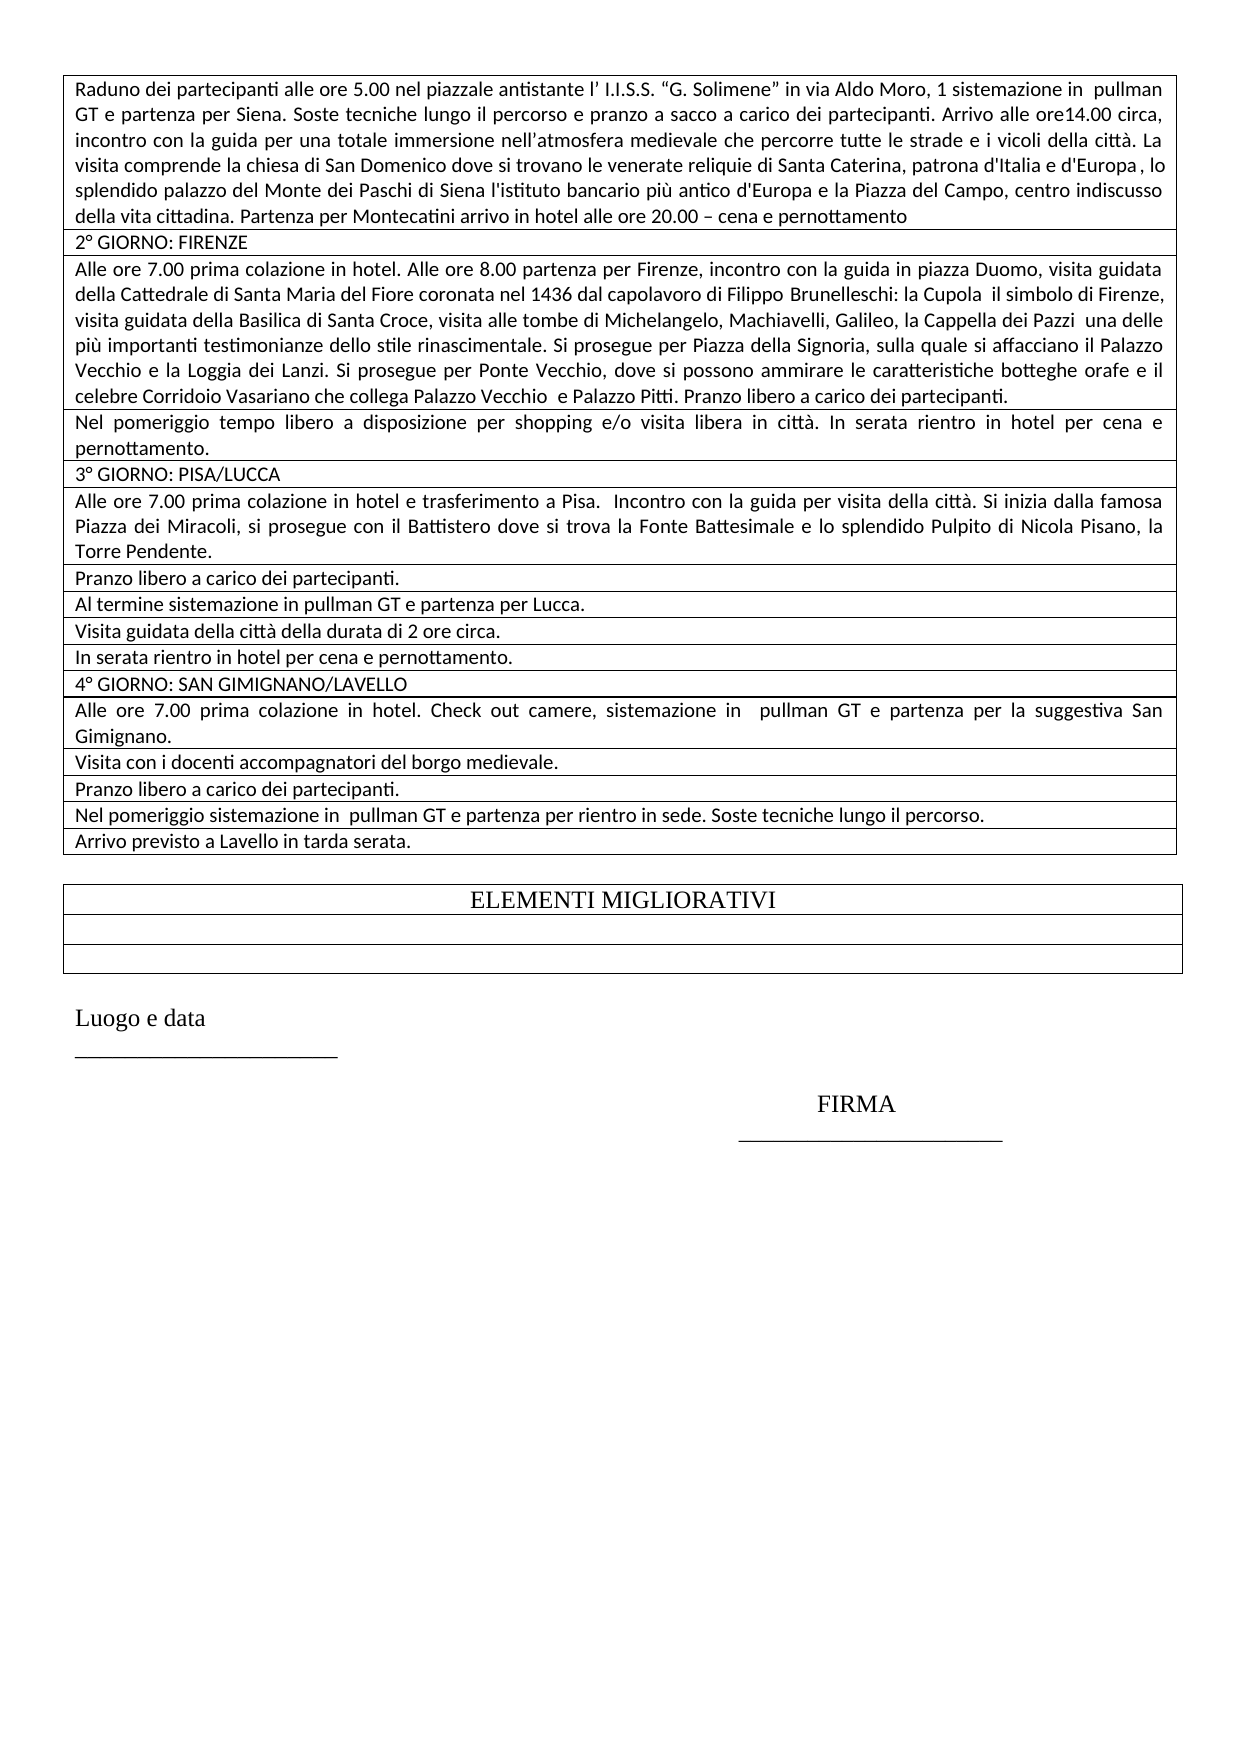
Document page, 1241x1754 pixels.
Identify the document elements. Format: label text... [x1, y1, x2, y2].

text _______________________ [75, 1118, 1165, 1144]
table_cell Alle ore 7.00 prima colazione in hotel e trasferimento a Pisa. Incontro con la guida per visita della città. Si inizia dalla famosa Piazza dei Miracoli, si prosegue con il Battistero dove si trova la Fonte Battesimale e lo splendido Pulpito di Nicola Pisano, la Torre Pendente. [64, 488, 1176, 564]
table_cell 2° GIORNO: FIRENZE [64, 230, 1176, 255]
table_cell Nel pomeriggio tempo libero a disposizione per shopping e/o visita libera in città. In serata rientro in hotel per cena e pernottamento. [64, 410, 1176, 460]
table_cell Nel pomeriggio sistemazione in pullman GT e partenza per rientro in sede. Soste tecniche lungo il percorso. [64, 802, 1176, 828]
table_header ELEMENTI MIGLIORATIVI [64, 885, 1182, 914]
table_cell 4° GIORNO: SAN GIMIGNANO/LAVELLO [64, 671, 1176, 696]
table_cell In serata rientro in hotel per cena e pernottamento. [64, 645, 1176, 670]
table_cell Alle ore 7.00 prima colazione in hotel. Check out camere, sistemazione in pullman GT e partenza per la suggestiva San Gimignano. [64, 698, 1176, 748]
table_cell Pranzo libero a carico dei partecipanti. [64, 565, 1176, 591]
table_cell Visita con i docenti accompagnatori del borgo medievale. [64, 749, 1176, 775]
text Luogo e data [75, 1003, 1165, 1032]
table_cell Pranzo libero a carico dei partecipanti. [64, 776, 1176, 801]
table_cell Visita guidata della città della durata di 2 ore circa. [64, 618, 1176, 643]
text FIRMA [75, 1089, 1165, 1118]
table_cell Arrivo previsto a Lavello in tarda serata. [64, 829, 1176, 854]
table_cell Raduno dei partecipanti alle ore 5.00 nel piazzale antistante l’ I.I.S.S. “G. Solimene” in via Aldo Moro, 1 sistemazione in pullman GT e partenza per Siena. Soste tecniche lungo il percorso e pranzo a sacco a carico dei partecipanti. Arrivo alle ore14.00 circa, incontro con la guida per una totale immersione nell’atmosfera medievale che percorre tutte le strade e i vicoli della città. La visita comprende la chiesa di San Domenico dove si trovano le venerate reliquie di Santa Caterina, patrona d'Italia e d'Europa, lo splendido palazzo del Monte dei Paschi di Siena l'istituto bancario più antico d'Europa e la Piazza del Campo, centro indiscusso della vita cittadina. Partenza per Montecatini arrivo in hotel alle ore 20.00 – cena e pernottamento [64, 76, 1176, 228]
table_cell Al termine sistemazione in pullman GT e partenza per Lucca. [64, 592, 1176, 617]
table_cell 3° GIORNO: PISA/LUCCA [64, 461, 1176, 487]
table_cell [64, 945, 1182, 973]
table_cell Alle ore 7.00 prima colazione in hotel. Alle ore 8.00 partenza per Firenze, incontro con la guida in piazza Duomo, visita guidata della Cattedrale di Santa Maria del Fiore coronata nel 1436 dal capolavoro di Filippo Brunelleschi: la Cupola il simbolo di Firenze, visita guidata della Basilica di Santa Croce, visita alle tombe di Michelangelo, Machiavelli, Galileo, la Cappella dei Pazzi una delle più importanti testimonianze dello stile rinascimentale. Si prosegue per Piazza della Signoria, sulla quale si affacciano il Palazzo Vecchio e la Loggia dei Lanzi. Si prosegue per Ponte Vecchio, dove si possono ammirare le caratteristiche botteghe orafe e il celebre Corridoio Vasariano che collega Palazzo Vecchio e Palazzo Pitti. Pranzo libero a carico dei partecipanti. [64, 256, 1176, 408]
text _____________________ [75, 1032, 1165, 1061]
table_cell [64, 915, 1182, 943]
